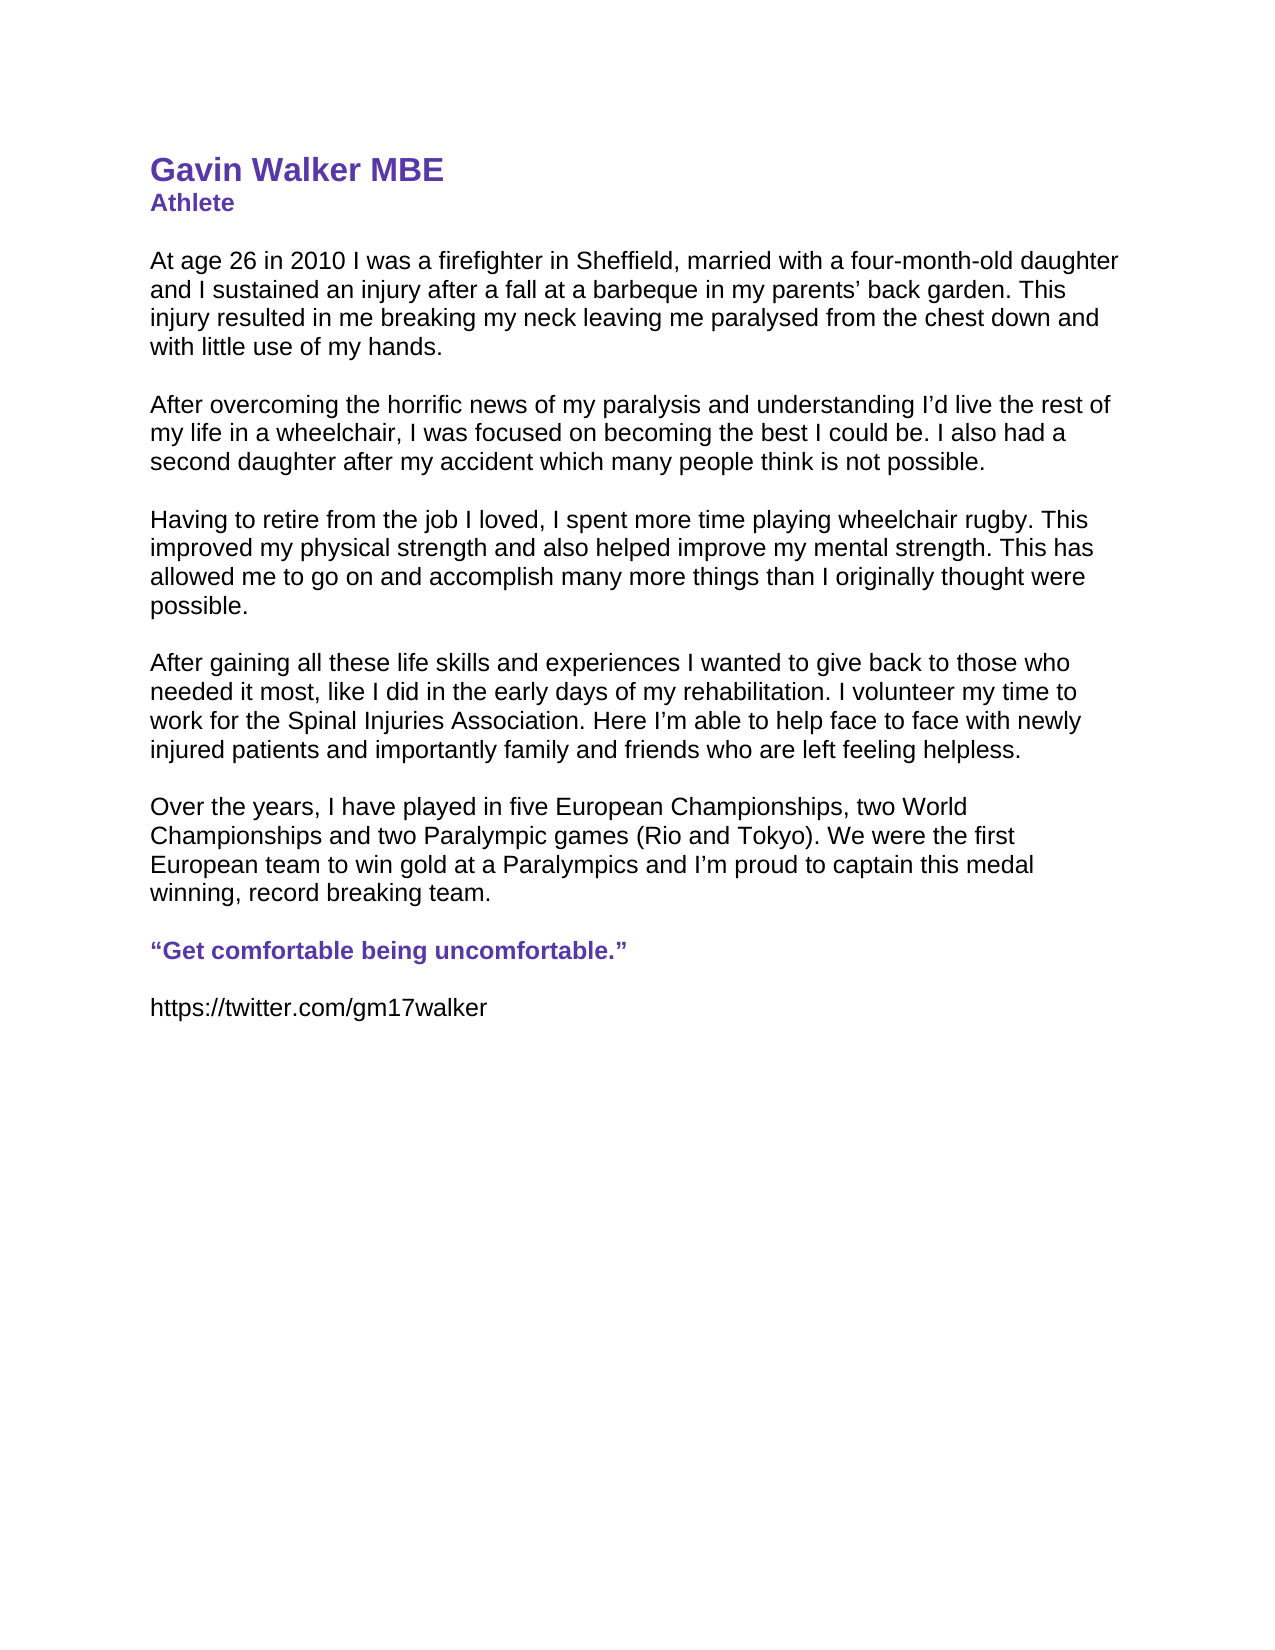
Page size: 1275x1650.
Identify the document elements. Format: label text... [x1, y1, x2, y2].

text After overcoming the horrific news of my paralysis and understanding I’d live the rest of my life in a wheelchair, I was focused on becoming the best I could be. I also had a second daughter after my accident which many people think is not possible. [150, 390, 1125, 476]
text At age 26 in 2010 I was a firefighter in Sheffield, married with a four-month-old daughter and I sustained an injury after a fall at a barbeque in my parents’ back garden. This injury resulted in me breaking my neck leaving me paralysed from the chest down and with little use of my hands. [150, 246, 1125, 361]
text https://twitter.com/gm17walker [150, 993, 1125, 1022]
text Over the years, I have played in five European Championships, two World Championships and two Paralympic games (Rio and Tokyo). We were the first European team to win gold at a Paralympics and I’m proud to captain this medal winning, record breaking team. [150, 792, 1125, 907]
subtitle “Get comfortable being uncomfortable.” [150, 936, 1125, 965]
subtitle Athlete [150, 188, 1125, 217]
text After gaining all these life skills and experiences I wanted to give back to those who needed it most, like I did in the early days of my rehabilitation. I volunteer my time to work for the Spinal Injuries Association. Here I’m able to help face to face with newly injured patients and importantly family and friends who are left feeling helpless. [150, 648, 1125, 763]
subtitle Gavin Walker MBE [150, 150, 1125, 188]
text Having to retire from the job I loved, I spent more time playing wheelchair rugby. This improved my physical strength and also helped improve my mental strength. This has allowed me to go on and accomplish many more things than I originally thought were possible. [150, 505, 1125, 620]
